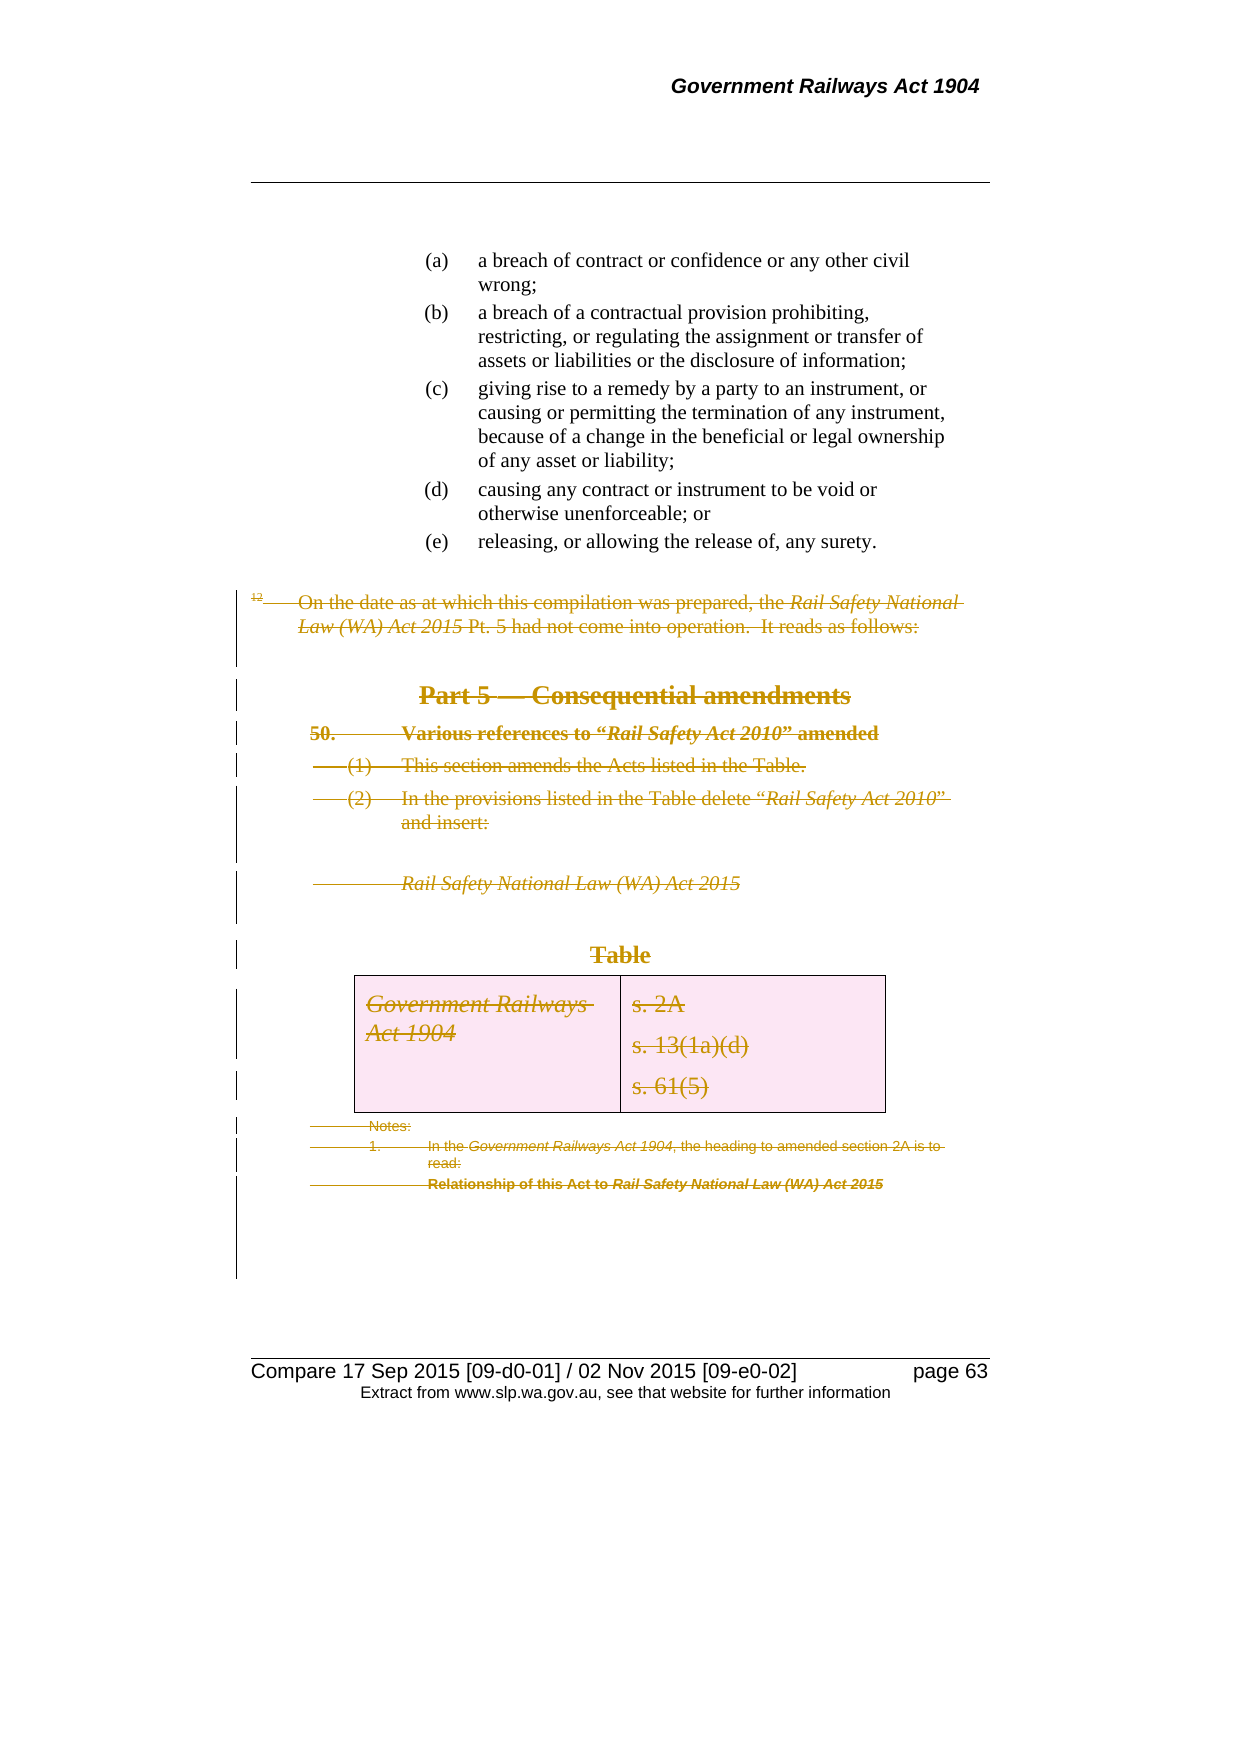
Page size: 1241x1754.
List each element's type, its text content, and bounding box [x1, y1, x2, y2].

text (e) releasing, or allowing the release of, any surety. [389, 529, 960, 553]
text (c) giving rise to a remedy by a party to an instrument, or causing or permitting the termination of any instrument, because of a change in the beneficial or legal ownership of any asset or liability; [389, 376, 960, 472]
text (d) causing any contract or instrument to be void or otherwise unenforceable; or [389, 477, 960, 525]
text (a) a breach of contract or confidence or any other civil wrong; [389, 247, 960, 296]
text (b) a breach of a contractual provision prohibiting, restricting, or regulating the assignment or transfer of assets or liabilities or the disclosure of information; [389, 300, 960, 372]
